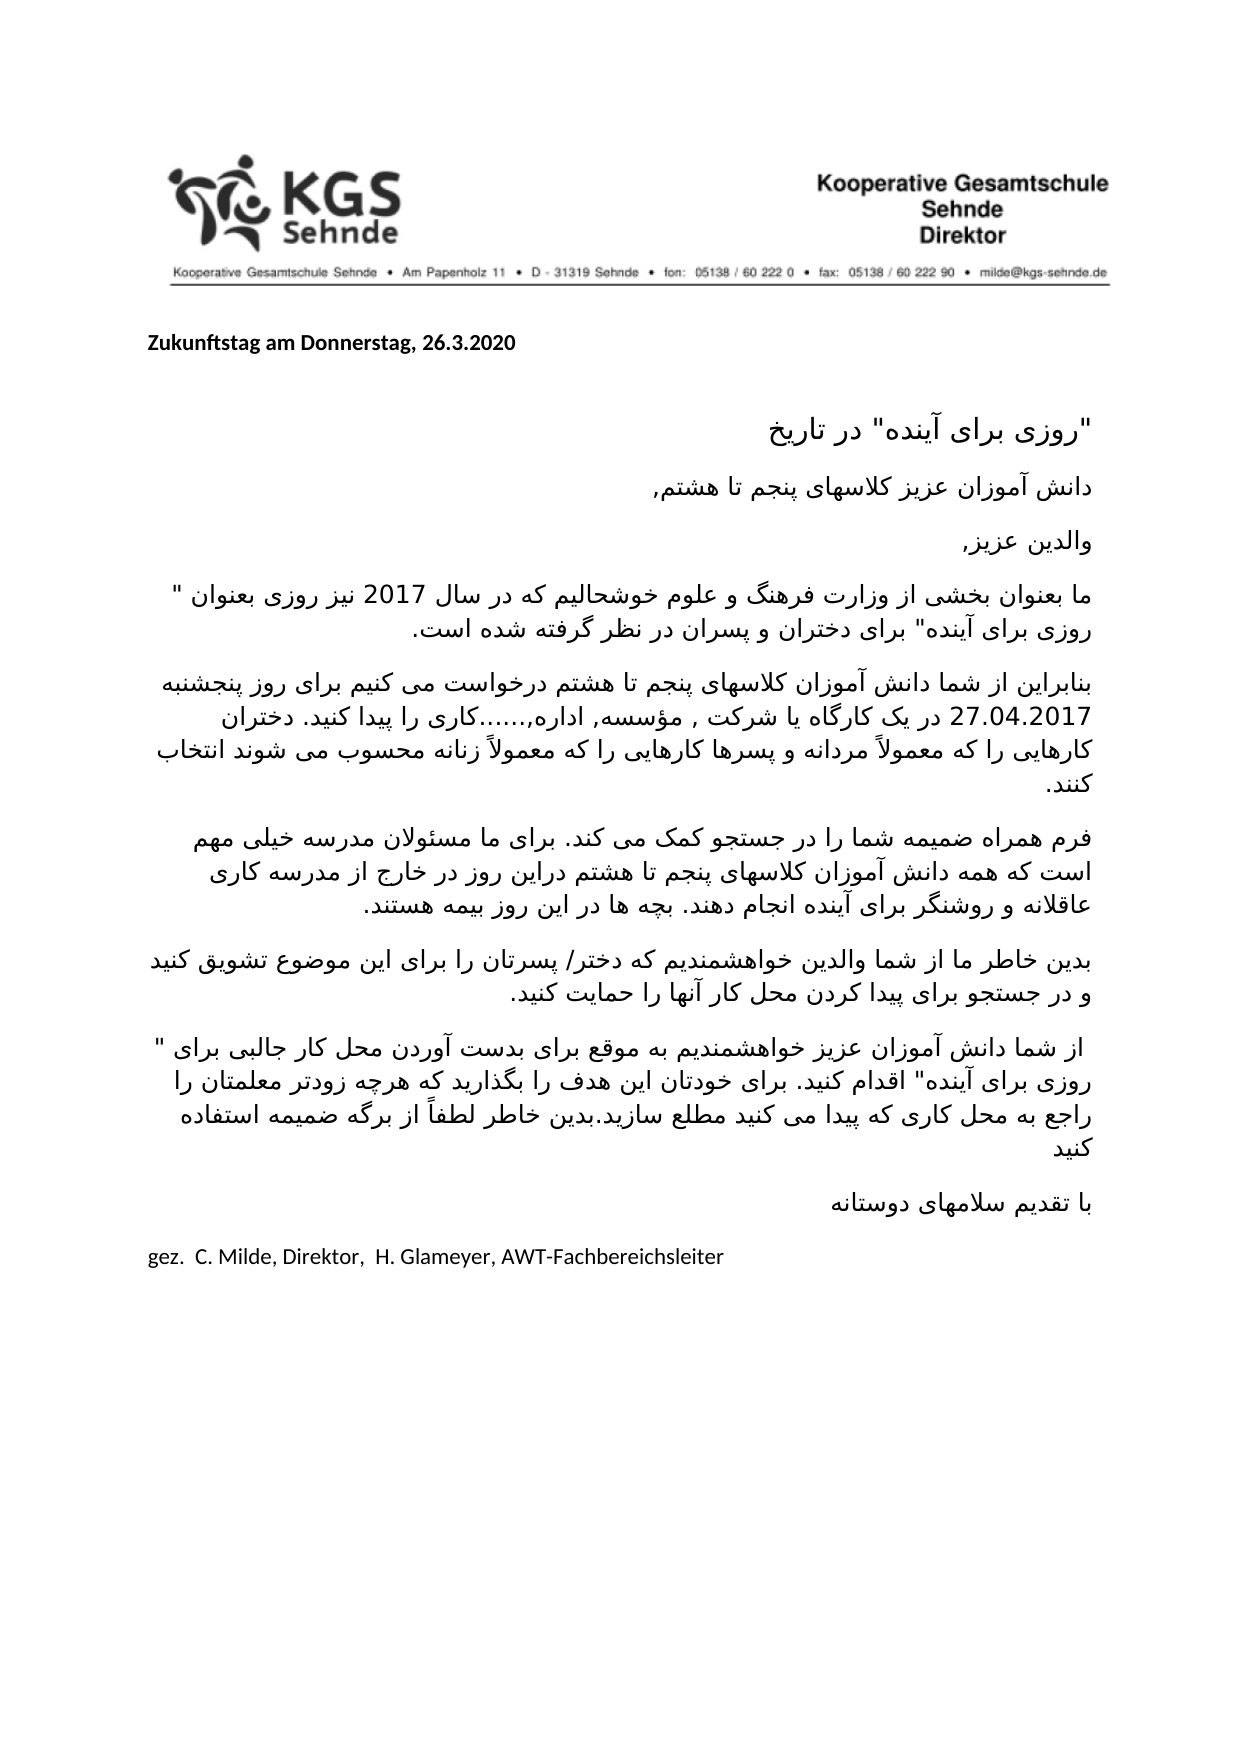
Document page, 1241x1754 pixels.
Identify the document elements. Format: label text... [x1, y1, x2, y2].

text بنابراین از شما دانش آموزان کلاسهای پنجم تا هشتم درخواست می کنیم برای روز پنجشنبه 27.04.2017 در یک کارگاه یا شرکت , مؤسسه, اداره,......کاری را پیدا کنید. دختران کارهایی را که معمولاً مردانه و پسرها کارهایی را که معمولاً زنانه محسوب می شوند انتخاب کنند. [148, 668, 1093, 798]
text بدین خاطر ما از شما والدین خواهشمندیم که دختر/ پسرتان را برای این موضوع تشویق کنید و در جستجو برای پیدا کردن محل کار آنها را حمایت کنید. [148, 945, 1093, 1008]
picture [147, 147, 1140, 300]
text Zukunftstag am Donnerstag, 26.3.2020 [148, 328, 1093, 356]
text "روزی برای آینده" در تاریخ [148, 412, 1093, 446]
text ما بعنوان بخشی از وزارت فرهنگ و علوم خوشحالیم که در سال 2017 نیز روزی بعنوان " روزی برای آینده" برای دختران و پسران در نظر گرفته شده است. [148, 581, 1093, 643]
text gez. C. Milde, Direktor, H. Glameyer, AWT-Fachbereichsleiter [148, 1242, 1093, 1270]
text از شما دانش آموزان عزیز خواهشمندیم به موقع برای بدست آوردن محل کار جالبی برای " روزی برای آینده" اقدام کنید. برای خودتان این هدف را بگذارید که هرچه زودتر معلمتان را راجع به محل کاری که پیدا می کنید مطلع سازید.بدین خاطر لطفاً از برگه ضمیمه استفاده کنید [148, 1033, 1093, 1163]
text با تقدیم سلامهای دوستانه [148, 1188, 1093, 1217]
text والدین عزیز, [148, 526, 1093, 555]
text فرم همراه ضمیمه شما را در جستجو کمک می کند. برای ما مسئولان مدرسه خیلی مهم است که همه دانش آموزان کلاسهای پنجم تا هشتم دراین روز در خارج از مدرسه کاری عاقلانه و روشنگر برای آینده انجام دهند. بچه ها در این روز بیمه هستند. [148, 823, 1093, 920]
text دانش آموزان عزیز کلاسهای پنجم تا هشتم, [148, 472, 1093, 501]
